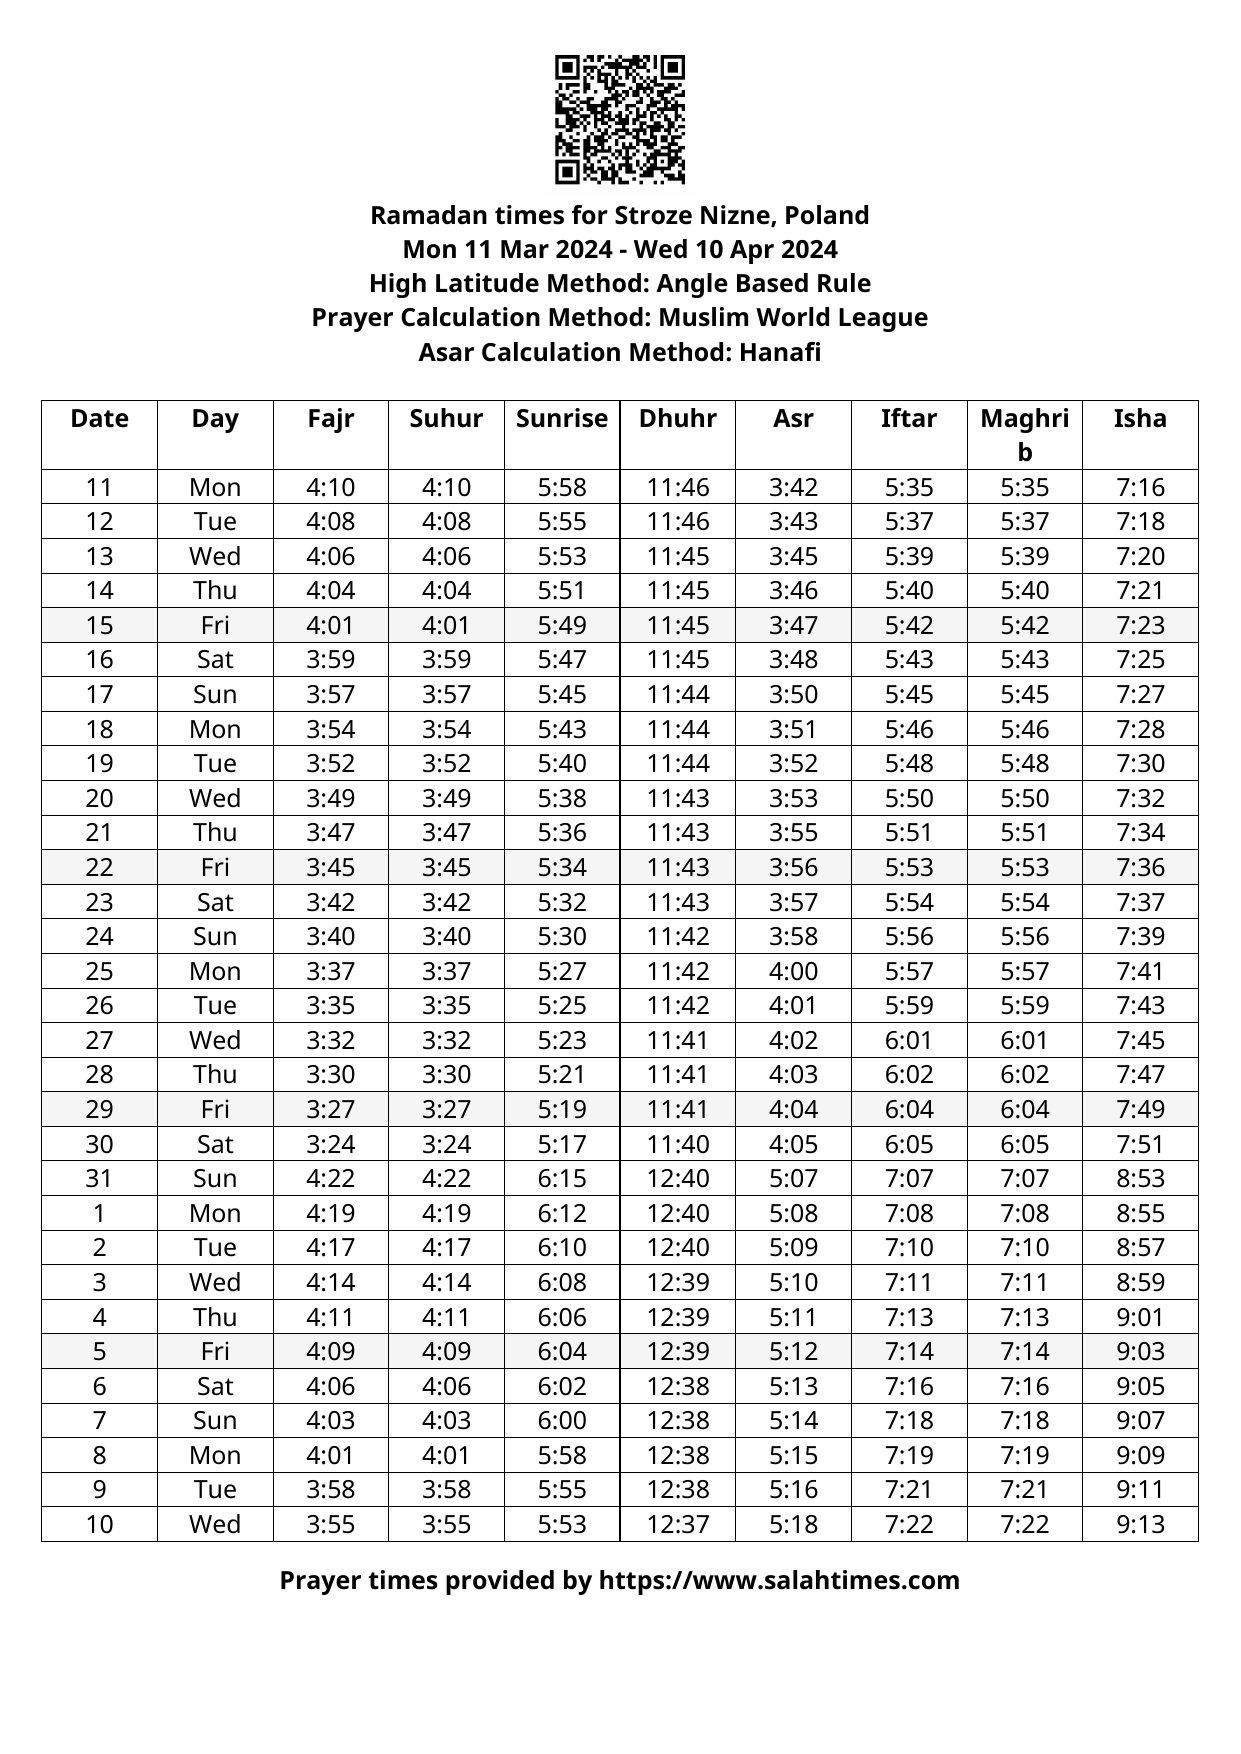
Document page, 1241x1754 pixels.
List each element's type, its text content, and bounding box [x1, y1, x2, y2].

table_cell 11:42 [621, 989, 735, 1022]
table_cell 11:42 [621, 919, 735, 953]
table_cell 11:41 [621, 1023, 735, 1057]
table_cell 11:43 [621, 885, 735, 918]
table_cell 5:53 [505, 539, 619, 572]
table_cell 4 [42, 1300, 157, 1333]
table_cell Mon [158, 1196, 273, 1229]
table_cell 7:27 [1083, 677, 1198, 711]
table_cell 7:36 [1083, 850, 1198, 884]
table_cell 7:08 [968, 1196, 1082, 1229]
table_cell 8 [42, 1438, 157, 1472]
table_cell 11:41 [621, 1058, 735, 1091]
table_cell Fri [158, 1334, 273, 1368]
table_cell 15 [42, 608, 157, 642]
table_cell 4:06 [389, 539, 504, 572]
table_cell 5:45 [968, 677, 1082, 711]
table_cell 5:25 [505, 989, 619, 1022]
table_header Asr [736, 401, 851, 469]
table_cell 4:03 [274, 1404, 388, 1437]
table_cell 3:40 [389, 919, 504, 953]
table_cell 7:14 [852, 1334, 967, 1368]
table_header Suhur [389, 401, 504, 469]
table_cell 5:14 [736, 1404, 851, 1437]
table_cell 3:45 [274, 850, 388, 884]
table_cell 7:51 [1083, 1127, 1198, 1160]
table_cell 7:25 [1083, 643, 1198, 676]
table_cell 3:54 [389, 712, 504, 745]
table_cell 7:13 [852, 1300, 967, 1333]
table_cell 11:41 [621, 1092, 735, 1126]
table_cell 8:53 [1083, 1161, 1198, 1195]
table_cell 3:52 [274, 746, 388, 780]
table_cell 11:43 [621, 781, 735, 814]
table_cell 7:13 [968, 1300, 1082, 1333]
table_cell 3:37 [389, 954, 504, 987]
table_cell 5:55 [505, 1473, 619, 1506]
table_cell 28 [42, 1058, 157, 1091]
table_cell 5:46 [968, 712, 1082, 745]
table_cell 4:08 [389, 504, 504, 538]
table_cell 5:07 [736, 1161, 851, 1195]
table_cell 3:45 [389, 850, 504, 884]
table_cell 7:30 [1083, 746, 1198, 780]
table_cell Fri [158, 1092, 273, 1126]
table_cell 3:42 [274, 885, 388, 918]
table_cell 5:09 [736, 1231, 851, 1264]
table_cell 9 [42, 1473, 157, 1506]
table_cell 23 [42, 885, 157, 918]
table_cell 8:55 [1083, 1196, 1198, 1229]
table_cell Wed [158, 1265, 273, 1299]
table_cell Sun [158, 919, 273, 953]
table_cell 5:58 [505, 470, 619, 503]
table_cell Mon [158, 1438, 273, 1472]
table_cell 7:41 [1083, 954, 1198, 987]
table_cell 3:35 [274, 989, 388, 1022]
table_cell 3:42 [389, 885, 504, 918]
table_cell Mon [158, 954, 273, 987]
table_cell 5:57 [852, 954, 967, 987]
table_cell Thu [158, 816, 273, 849]
table_cell 5:42 [968, 608, 1082, 642]
table_cell 5:43 [968, 643, 1082, 676]
table_cell Sun [158, 677, 273, 711]
text Prayer Calculation Method: Muslim World League [42, 300, 1198, 334]
table_cell 3:52 [736, 746, 851, 780]
table_cell 6:15 [505, 1161, 619, 1195]
table_cell 12:40 [621, 1196, 735, 1229]
table_cell 6:02 [968, 1058, 1082, 1091]
table_cell 5:59 [968, 989, 1082, 1022]
table_cell Thu [158, 1058, 273, 1091]
table_cell Wed [158, 539, 273, 572]
table_cell 11:45 [621, 608, 735, 642]
table_cell 5:23 [505, 1023, 619, 1057]
table_cell 3:54 [274, 712, 388, 745]
table_header Iftar [852, 401, 967, 469]
table_cell 7:37 [1083, 885, 1198, 918]
table_cell 7:10 [968, 1231, 1082, 1264]
table_cell 4:06 [274, 1369, 388, 1402]
table_header Date [42, 401, 157, 469]
table_cell 3:49 [274, 781, 388, 814]
table_cell 7:11 [852, 1265, 967, 1299]
table_cell 11:44 [621, 677, 735, 711]
table_cell 5:53 [852, 850, 967, 884]
table_cell Fri [158, 608, 273, 642]
table_cell 26 [42, 989, 157, 1022]
table_cell 7:18 [852, 1404, 967, 1437]
table_cell 7:08 [852, 1196, 967, 1229]
table_cell 5:38 [505, 781, 619, 814]
table_cell 3:52 [389, 746, 504, 780]
table_cell 5:53 [505, 1507, 619, 1541]
table_cell 12:38 [621, 1404, 735, 1437]
table_cell 12:39 [621, 1334, 735, 1368]
table_cell Sat [158, 643, 273, 676]
table_cell 3:55 [274, 1507, 388, 1541]
table_cell 7:21 [1083, 574, 1198, 607]
table_cell 6:12 [505, 1196, 619, 1229]
table_cell 5:59 [852, 989, 967, 1022]
table_cell 25 [42, 954, 157, 987]
table_cell 6:05 [852, 1127, 967, 1160]
table_cell 4:01 [389, 1438, 504, 1472]
table_cell 7:07 [852, 1161, 967, 1195]
table_cell 3:59 [389, 643, 504, 676]
table_cell Sun [158, 1161, 273, 1195]
table_cell 5:48 [968, 746, 1082, 780]
table_cell 8:57 [1083, 1231, 1198, 1264]
table_cell 3:57 [736, 885, 851, 918]
table_cell 7:16 [968, 1369, 1082, 1402]
table_cell 4:06 [274, 539, 388, 572]
table_cell 7:11 [968, 1265, 1082, 1299]
table_cell 12:38 [621, 1473, 735, 1506]
table_cell 5:46 [852, 712, 967, 745]
table_cell 5:39 [852, 539, 967, 572]
table_cell 5:19 [505, 1092, 619, 1126]
table_cell 27 [42, 1023, 157, 1057]
table_cell Tue [158, 989, 273, 1022]
table_cell 7:20 [1083, 539, 1198, 572]
table_cell 7:07 [968, 1161, 1082, 1195]
table_cell 5:34 [505, 850, 619, 884]
table_cell 4:03 [389, 1404, 504, 1437]
table_cell 31 [42, 1161, 157, 1195]
table_cell 5:40 [505, 746, 619, 780]
table_cell 11:45 [621, 539, 735, 572]
table_cell Fri [158, 850, 273, 884]
table_cell 4:01 [274, 608, 388, 642]
table_cell 6:08 [505, 1265, 619, 1299]
table_cell 7:14 [968, 1334, 1082, 1368]
table_cell 4:10 [274, 470, 388, 503]
table_cell 5:51 [852, 816, 967, 849]
table_cell 6:10 [505, 1231, 619, 1264]
table_cell 7:34 [1083, 816, 1198, 849]
table_cell 5:48 [852, 746, 967, 780]
table_cell 4:09 [389, 1334, 504, 1368]
table_cell 6:04 [852, 1092, 967, 1126]
table_cell 11:45 [621, 643, 735, 676]
table_cell 3:58 [389, 1473, 504, 1506]
table_cell 5:56 [968, 919, 1082, 953]
table_cell 4:11 [274, 1300, 388, 1333]
table_cell 5:57 [968, 954, 1082, 987]
table_cell 9:03 [1083, 1334, 1198, 1368]
table_cell 5:55 [505, 504, 619, 538]
table_cell 11:45 [621, 574, 735, 607]
table_cell 4:14 [389, 1265, 504, 1299]
table_header Isha [1083, 401, 1198, 469]
picture [542, 41, 699, 198]
table_cell 5:58 [505, 1438, 619, 1472]
table_cell 12 [42, 504, 157, 538]
table_cell 4:22 [274, 1161, 388, 1195]
table_cell 17 [42, 677, 157, 711]
table_cell 9:09 [1083, 1438, 1198, 1472]
table_cell 3 [42, 1265, 157, 1299]
table_cell 4:01 [274, 1438, 388, 1472]
table_cell 5:50 [968, 781, 1082, 814]
table_cell 1 [42, 1196, 157, 1229]
table_cell 3:47 [274, 816, 388, 849]
table_cell 7:16 [852, 1369, 967, 1402]
table_cell 16 [42, 643, 157, 676]
table_cell 3:30 [274, 1058, 388, 1091]
table_cell 7 [42, 1404, 157, 1437]
table_cell 9:11 [1083, 1473, 1198, 1506]
table_cell 3:30 [389, 1058, 504, 1091]
table_cell 19 [42, 746, 157, 780]
table_cell 5:12 [736, 1334, 851, 1368]
table_cell 5:08 [736, 1196, 851, 1229]
table_cell 3:59 [274, 643, 388, 676]
table_cell 12:38 [621, 1369, 735, 1402]
table_cell 7:21 [852, 1473, 967, 1506]
table_cell 9:13 [1083, 1507, 1198, 1541]
table_cell 5:35 [968, 470, 1082, 503]
table_cell 3:27 [389, 1092, 504, 1126]
table_cell 3:24 [389, 1127, 504, 1160]
table_cell 12:37 [621, 1507, 735, 1541]
table_cell 7:22 [968, 1507, 1082, 1541]
table_cell 11:42 [621, 954, 735, 987]
table_cell Tue [158, 1473, 273, 1506]
table_cell 7:22 [852, 1507, 967, 1541]
table_cell 5:37 [852, 504, 967, 538]
table_cell 5:45 [852, 677, 967, 711]
table_cell 3:53 [736, 781, 851, 814]
table_cell 12:38 [621, 1438, 735, 1472]
table_cell 3:24 [274, 1127, 388, 1160]
table_cell 4:04 [389, 574, 504, 607]
table_cell 2 [42, 1231, 157, 1264]
table_cell 9:07 [1083, 1404, 1198, 1437]
table_cell 4:09 [274, 1334, 388, 1368]
table_cell 6:02 [852, 1058, 967, 1091]
table_cell 3:43 [736, 504, 851, 538]
table_cell 5:37 [968, 504, 1082, 538]
table_cell 5:54 [852, 885, 967, 918]
table_cell 5:40 [968, 574, 1082, 607]
table_cell 5:17 [505, 1127, 619, 1160]
table_cell 4:08 [274, 504, 388, 538]
table_cell 4:10 [389, 470, 504, 503]
table_cell 11:44 [621, 712, 735, 745]
table_cell 6 [42, 1369, 157, 1402]
table_cell Tue [158, 1231, 273, 1264]
table_cell 5:49 [505, 608, 619, 642]
text Asar Calculation Method: Hanafi [42, 334, 1198, 368]
table_cell 6:04 [968, 1092, 1082, 1126]
table_cell 29 [42, 1092, 157, 1126]
table_cell Wed [158, 781, 273, 814]
table_cell 11:46 [621, 504, 735, 538]
table_header Dhuhr [621, 401, 735, 469]
table_cell 5:51 [968, 816, 1082, 849]
table_cell 11 [42, 470, 157, 503]
table_cell 5:45 [505, 677, 619, 711]
table_cell 12:40 [621, 1161, 735, 1195]
table_cell 6:04 [505, 1334, 619, 1368]
table_header Day [158, 401, 273, 469]
table_cell 11:43 [621, 816, 735, 849]
table_cell 5:16 [736, 1473, 851, 1506]
table_cell 4:14 [274, 1265, 388, 1299]
table_cell 3:32 [274, 1023, 388, 1057]
table_cell Thu [158, 574, 273, 607]
table_cell 5:54 [968, 885, 1082, 918]
table_cell 5:39 [968, 539, 1082, 572]
table_cell 4:00 [736, 954, 851, 987]
table_cell 4:22 [389, 1161, 504, 1195]
table_cell 12:39 [621, 1265, 735, 1299]
table_cell 5:15 [736, 1438, 851, 1472]
table_cell 5:18 [736, 1507, 851, 1541]
table_cell 11:43 [621, 850, 735, 884]
table_cell 5:13 [736, 1369, 851, 1402]
table_cell 10 [42, 1507, 157, 1541]
text High Latitude Method: Angle Based Rule [42, 266, 1198, 300]
table_cell 3:55 [389, 1507, 504, 1541]
text Prayer times provided by https://www.salahtimes.com [42, 1563, 1198, 1597]
table_cell 7:10 [852, 1231, 967, 1264]
table_cell 5 [42, 1334, 157, 1368]
table_cell 5:35 [852, 470, 967, 503]
table_cell 11:40 [621, 1127, 735, 1160]
table_cell 3:35 [389, 989, 504, 1022]
table_cell 21 [42, 816, 157, 849]
table_cell Sat [158, 1127, 273, 1160]
table_cell 5:50 [852, 781, 967, 814]
table_cell 9:05 [1083, 1369, 1198, 1402]
table_cell Thu [158, 1300, 273, 1333]
table_cell 20 [42, 781, 157, 814]
table_cell 6:01 [968, 1023, 1082, 1057]
table_cell 5:40 [852, 574, 967, 607]
table_cell 5:27 [505, 954, 619, 987]
table_cell 4:11 [389, 1300, 504, 1333]
table_cell 3:37 [274, 954, 388, 987]
table_cell 11:44 [621, 746, 735, 780]
table_cell 4:05 [736, 1127, 851, 1160]
table_cell 7:49 [1083, 1092, 1198, 1126]
table_cell 5:47 [505, 643, 619, 676]
table_cell 4:01 [389, 608, 504, 642]
table_cell 4:17 [274, 1231, 388, 1264]
table_cell 5:30 [505, 919, 619, 953]
table_cell 5:56 [852, 919, 967, 953]
table_cell 4:19 [274, 1196, 388, 1229]
table_cell 8:59 [1083, 1265, 1198, 1299]
table_cell 5:32 [505, 885, 619, 918]
table_cell 3:51 [736, 712, 851, 745]
table_cell 11:46 [621, 470, 735, 503]
table_cell 6:00 [505, 1404, 619, 1437]
table_cell 3:58 [274, 1473, 388, 1506]
table_cell 4:04 [274, 574, 388, 607]
table_cell 3:58 [736, 919, 851, 953]
table_cell 7:21 [968, 1473, 1082, 1506]
table_cell Wed [158, 1507, 273, 1541]
table_cell 4:01 [736, 989, 851, 1022]
text Ramadan times for Stroze Nizne, Poland [42, 198, 1198, 232]
table_cell 4:02 [736, 1023, 851, 1057]
table_cell 3:45 [736, 539, 851, 572]
table_cell Sat [158, 885, 273, 918]
table_cell 5:42 [852, 608, 967, 642]
table_cell Wed [158, 1023, 273, 1057]
table_cell 3:48 [736, 643, 851, 676]
table_cell Tue [158, 746, 273, 780]
table_cell 5:53 [968, 850, 1082, 884]
table_cell 18 [42, 712, 157, 745]
table_cell 5:43 [852, 643, 967, 676]
table_cell 7:18 [1083, 504, 1198, 538]
table_cell 4:03 [736, 1058, 851, 1091]
table_cell 7:19 [968, 1438, 1082, 1472]
table_cell Mon [158, 470, 273, 503]
table_cell 7:23 [1083, 608, 1198, 642]
table_cell 5:51 [505, 574, 619, 607]
table_cell 3:27 [274, 1092, 388, 1126]
table_cell 7:47 [1083, 1058, 1198, 1091]
table_cell 5:43 [505, 712, 619, 745]
table_cell 4:06 [389, 1369, 504, 1402]
table_cell 4:17 [389, 1231, 504, 1264]
table_cell 3:57 [274, 677, 388, 711]
table_cell 3:40 [274, 919, 388, 953]
table_cell 13 [42, 539, 157, 572]
table_cell 3:56 [736, 850, 851, 884]
table_cell 3:57 [389, 677, 504, 711]
table_cell 7:19 [852, 1438, 967, 1472]
table_cell 30 [42, 1127, 157, 1160]
table_cell 3:42 [736, 470, 851, 503]
table_cell 12:39 [621, 1300, 735, 1333]
table_cell Tue [158, 504, 273, 538]
table_cell 14 [42, 574, 157, 607]
text Mon 11 Mar 2024 - Wed 10 Apr 2024 [42, 232, 1198, 266]
table_cell 3:32 [389, 1023, 504, 1057]
table_cell 22 [42, 850, 157, 884]
table_cell 5:21 [505, 1058, 619, 1091]
table_cell Sun [158, 1404, 273, 1437]
table_cell 7:16 [1083, 470, 1198, 503]
table_header Sunrise [505, 401, 619, 469]
table_cell 5:36 [505, 816, 619, 849]
table_cell 5:10 [736, 1265, 851, 1299]
table_cell 7:45 [1083, 1023, 1198, 1057]
table_cell 24 [42, 919, 157, 953]
table_cell 7:18 [968, 1404, 1082, 1437]
table_cell 5:11 [736, 1300, 851, 1333]
table_cell 7:43 [1083, 989, 1198, 1022]
table_cell 6:05 [968, 1127, 1082, 1160]
table_cell 3:50 [736, 677, 851, 711]
table_cell 6:02 [505, 1369, 619, 1402]
table_cell Sat [158, 1369, 273, 1402]
table_cell 7:28 [1083, 712, 1198, 745]
table_cell 7:39 [1083, 919, 1198, 953]
table_cell 9:01 [1083, 1300, 1198, 1333]
table_header Fajr [274, 401, 388, 469]
table_cell 3:47 [736, 608, 851, 642]
table_cell 7:32 [1083, 781, 1198, 814]
table_header Maghrib [968, 401, 1082, 469]
table_cell 12:40 [621, 1231, 735, 1264]
table_cell 6:01 [852, 1023, 967, 1057]
table_cell 3:47 [389, 816, 504, 849]
table_cell 3:55 [736, 816, 851, 849]
table_cell 3:46 [736, 574, 851, 607]
table_cell 6:06 [505, 1300, 619, 1333]
table_cell 4:04 [736, 1092, 851, 1126]
table_cell 4:19 [389, 1196, 504, 1229]
table_cell Mon [158, 712, 273, 745]
table_cell 3:49 [389, 781, 504, 814]
